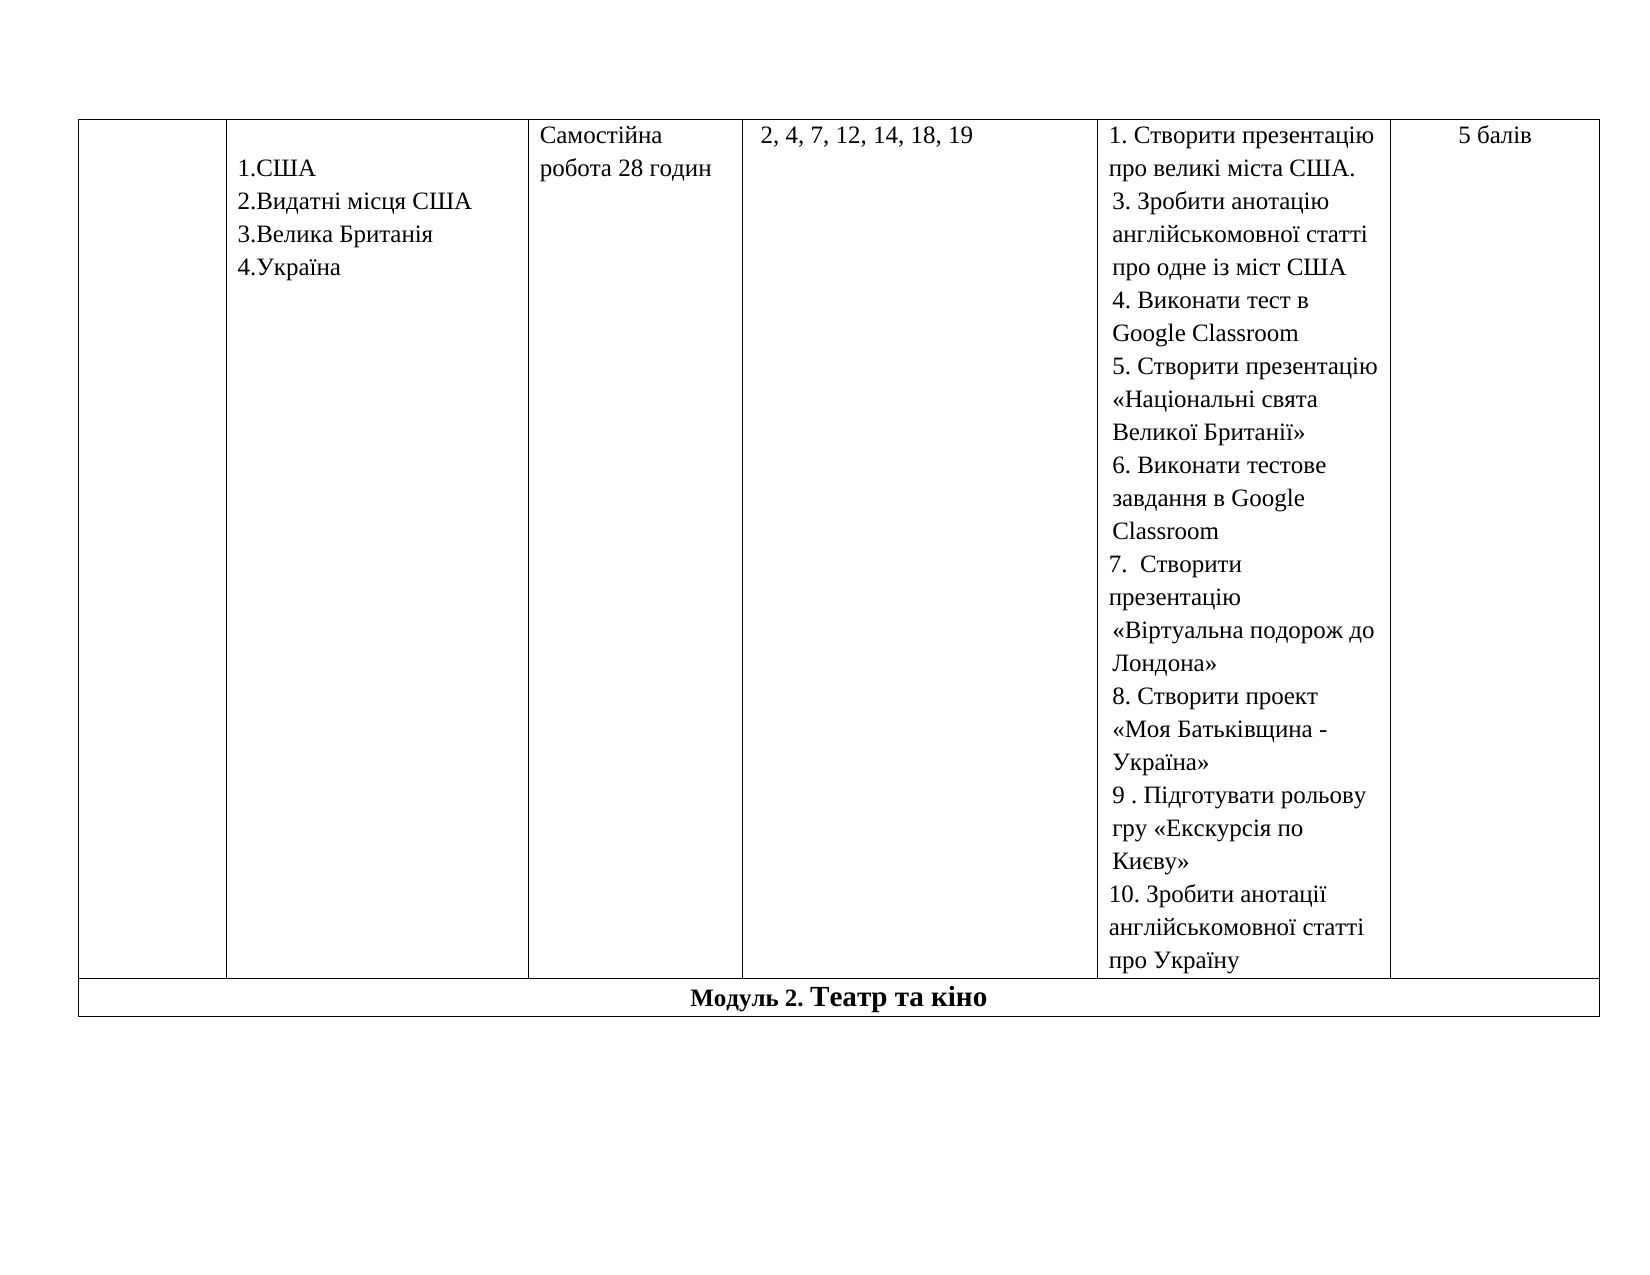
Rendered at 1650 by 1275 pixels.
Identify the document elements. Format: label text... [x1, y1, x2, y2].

table_cell Самостійна робота 28 годин [529, 120, 742, 978]
table_cell Модуль 2. Театр та кіно [79, 979, 1599, 1016]
table_cell 1.США 2.Видатні місця США 3.Велика Британія 4.Україна [227, 120, 528, 978]
table_cell 5 балів [1391, 120, 1599, 978]
table_cell 2, 4, 7, 12, 14, 18, 19 [743, 120, 1097, 978]
table_cell 1. Створити презентацію про великі міста США. 3. Зробити анотацію англійськомовної статті про одне із міст США 4. Виконати тест в Google Classroom 5. Створити презентацію «Національні свята Великої Британії» 6. Виконати тестове завдання в Google Classroom 7. Створити презентацію «Віртуальна подорож до Лондона» 8. Створити проект «Моя Батьківщина - Україна» 9 . Підготувати рольову гру «Екскурсія по Києву» 10. Зробити анотації англійськомовної статті про Україну [1098, 120, 1390, 978]
table_cell [79, 120, 226, 978]
